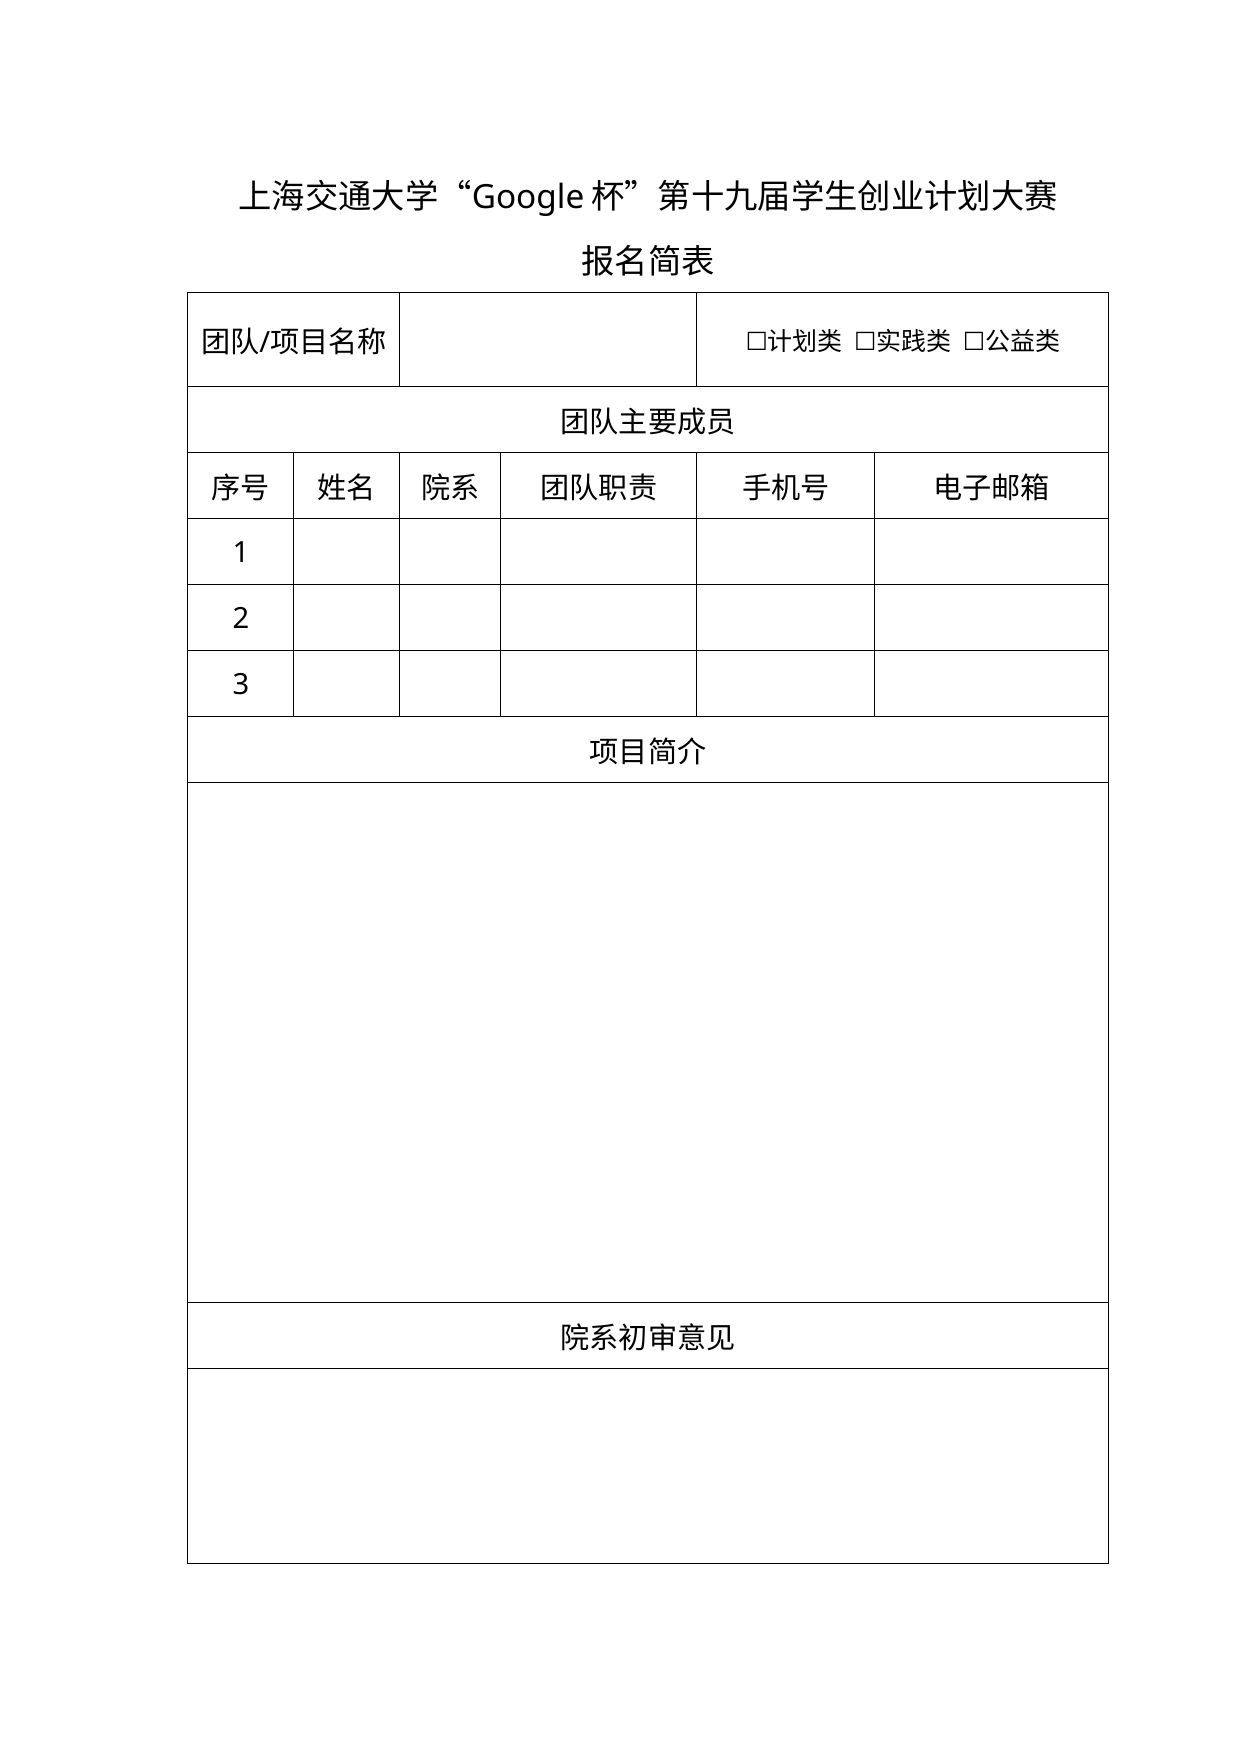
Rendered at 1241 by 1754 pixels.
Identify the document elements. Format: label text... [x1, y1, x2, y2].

table_cell [294, 651, 399, 716]
table_cell [501, 519, 696, 584]
table_cell [400, 585, 500, 650]
table_cell 1 [188, 519, 293, 584]
table_cell 电子邮箱 [875, 453, 1108, 518]
table_cell [697, 651, 874, 716]
table_cell [188, 783, 1108, 1302]
table_cell [697, 585, 874, 650]
table_cell [400, 519, 500, 584]
table_cell [501, 651, 696, 716]
table_cell 团队主要成员 [188, 387, 1108, 452]
table_cell [400, 293, 696, 386]
table_header 上海交通大学“Google杯”第十九届学生创业计划大赛 报名简表 [188, 162, 1108, 292]
table_cell 院系 [400, 453, 500, 518]
table_cell 序号 [188, 453, 293, 518]
table_cell [875, 651, 1108, 716]
table_cell [697, 519, 874, 584]
table_cell 2 [188, 585, 293, 650]
table_cell 团队职责 [501, 453, 696, 518]
table_cell [875, 519, 1108, 584]
table_cell 手机号 [697, 453, 874, 518]
table_cell [294, 519, 399, 584]
table_cell [875, 585, 1108, 650]
table_cell ☐计划类 ☐实践类 ☐公益类 [697, 293, 1108, 386]
table_cell [501, 585, 696, 650]
table_cell 团队/项目名称 [188, 293, 399, 386]
table_cell 项目简介 [188, 717, 1108, 782]
table_cell 3 [188, 651, 293, 716]
table_cell 院系初审意见 [188, 1303, 1108, 1368]
table_cell 姓名 [294, 453, 399, 518]
table_cell [294, 585, 399, 650]
table_cell [400, 651, 500, 716]
table_cell [188, 1369, 1108, 1563]
